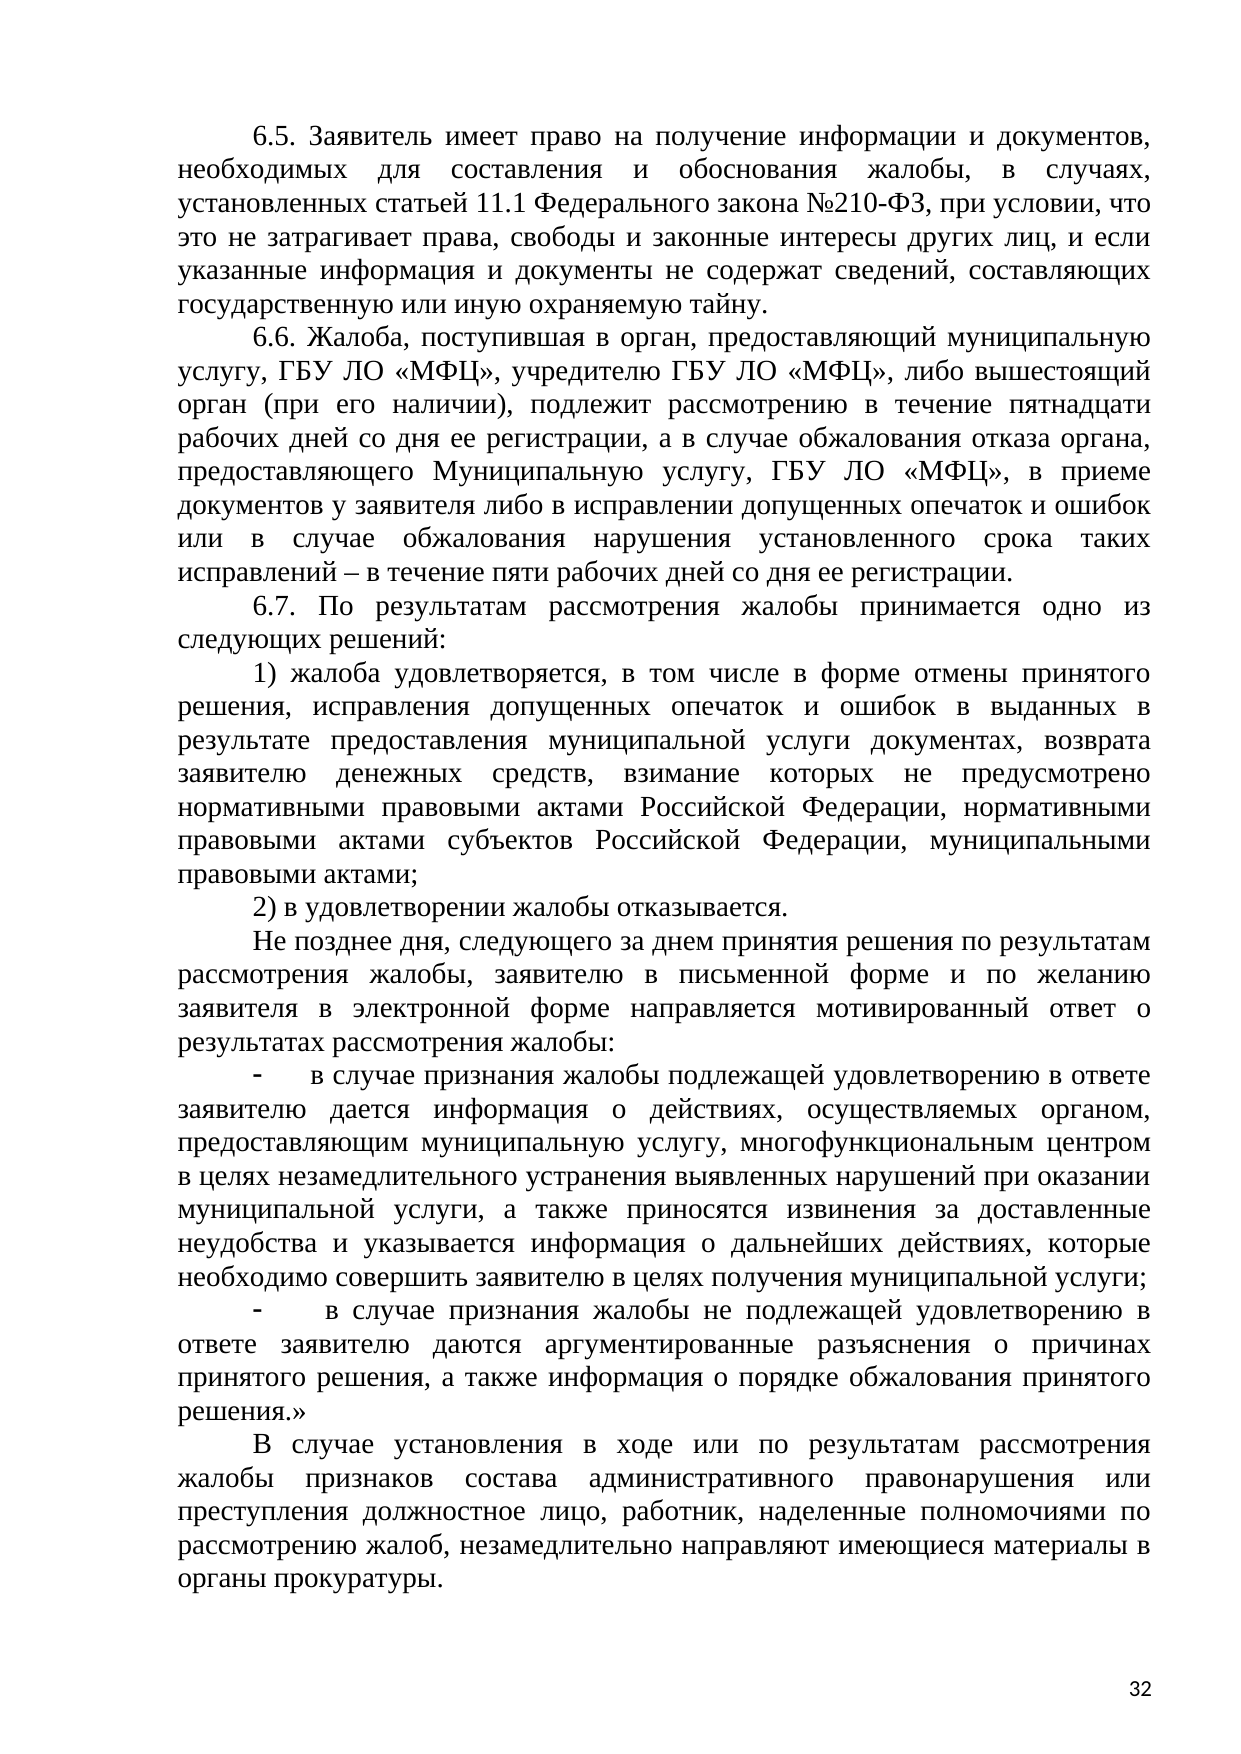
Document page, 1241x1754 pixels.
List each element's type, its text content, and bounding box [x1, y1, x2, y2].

list в случае признания жалобы не подлежащей удовлетворению в ответе заявителю даются аргументированные разъяснения о причинах принятого решения, а также информация о порядке обжалования принятого решения.» [177, 1292, 1152, 1426]
text В случае установления в ходе или по результатам рассмотрения жалобы признаков состава административного правонарушения или преступления должностное лицо, работник, наделенные полномочиями по рассмотрению жалоб, незамедлительно направляют имеющиеся материалы в органы прокуратуры. [177, 1426, 1152, 1594]
text 1) жалоба удовлетворяется, в том числе в форме отмены принятого решения, исправления допущенных опечаток и ошибок в выданных в результате предоставления муниципальной услуги документах, возврата заявителю денежных средств, взимание которых не предусмотрено нормативными правовыми актами Российской Федерации, нормативными правовыми актами субъектов Российской Федерации, муниципальными правовыми актами; [177, 655, 1152, 889]
text 6.6. Жалоба, поступившая в орган, предоставляющий муниципальную услугу, ГБУ ЛО «МФЦ», учредителю ГБУ ЛО «МФЦ», либо вышестоящий орган (при его наличии), подлежит рассмотрению в течение пятнадцати рабочих дней со дня ее регистрации, а в случае обжалования отказа органа, предоставляющего Муниципальную услугу, ГБУ ЛО «МФЦ», в приеме документов у заявителя либо в исправлении допущенных опечаток и ошибок или в случае обжалования нарушения установленного срока таких исправлений – в течение пяти рабочих дней со дня ее регистрации. [177, 319, 1152, 588]
text 2) в удовлетворении жалобы отказывается. [177, 889, 1152, 923]
text 6.5. Заявитель имеет право на получение информации и документов, необходимых для составления и обоснования жалобы, в случаях, установленных статьей 11.1 Федерального закона №210-ФЗ, при условии, что это не затрагивает права, свободы и законные интересы других лиц, и если указанные информация и документы не содержат сведений, составляющих государственную или иную охраняемую тайну. [177, 118, 1152, 319]
list в случае признания жалобы подлежащей удовлетворению в ответе заявителю дается информация о действиях, осуществляемых органом, предоставляющим муниципальную услугу, многофункциональным центром в целях незамедлительного устранения выявленных нарушений при оказании муниципальной услуги, а также приносятся извинения за доставленные неудобства и указывается информация о дальнейших действиях, которые необходимо совершить заявителю в целях получения муниципальной услуги; [177, 1057, 1152, 1292]
text 6.7. По результатам рассмотрения жалобы принимается одно из следующих решений: [177, 588, 1152, 655]
text Не позднее дня, следующего за днем принятия решения по результатам рассмотрения жалобы, заявителю в письменной форме и по желанию заявителя в электронной форме направляется мотивированный ответ о результатах рассмотрения жалобы: [177, 923, 1152, 1057]
